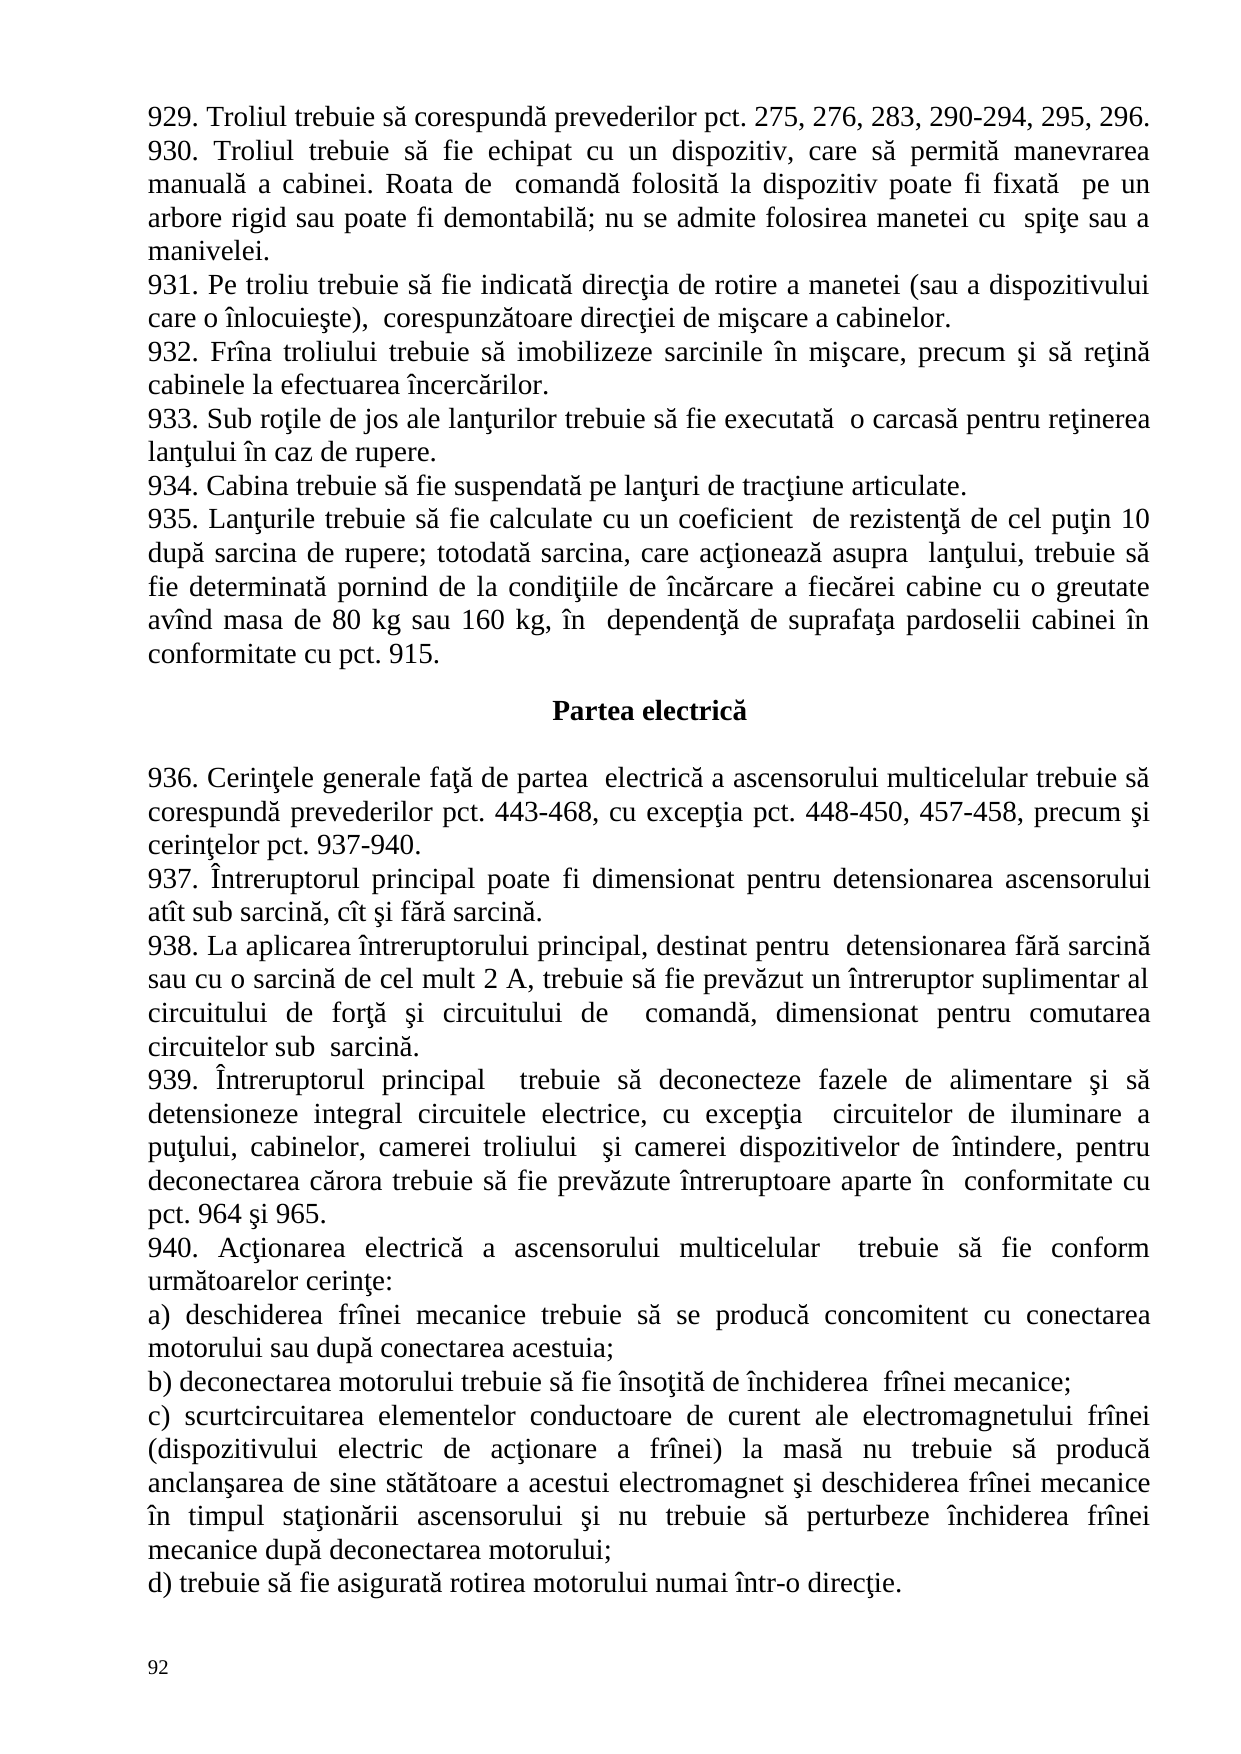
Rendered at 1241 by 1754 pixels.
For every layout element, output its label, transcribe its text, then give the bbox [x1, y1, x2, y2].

text 930. Troliul trebuie să fie echipat cu un dispozitiv, care să permită manevrarea manuală a cabinei. Roata de comandă folosită la dispozitiv poate fi fixată pe un arbore rigid sau poate fi demontabilă; nu se admite folosirea manetei cu spiţe sau a manivelei. [148, 133, 1152, 267]
text a) deschiderea frînei mecanice trebuie să se producă concomitent cu conectarea motorului sau după conectarea acestuia; [148, 1297, 1152, 1364]
text 936. Cerinţele generale faţă de partea electrică a ascensorului multicelular trebuie să corespundă prevederilor pct. 443-468, cu excepţia pct. 448-450, 457-458, precum şi cerinţelor pct. 937-940. [148, 760, 1152, 861]
text 933. Sub roţile de jos ale lanţurilor trebuie să fie executată o carcasă pentru reţinerea lanţului în caz de rupere. [148, 401, 1152, 468]
text 940. Acţionarea electrică a ascensorului multicelular trebuie să fie conform următoarelor cerinţe: [148, 1230, 1152, 1297]
text 934. Cabina trebuie să fie suspendată pe lanţuri de tracţiune articulate. [148, 468, 1152, 502]
text b) deconectarea motorului trebuie să fie însoţită de închiderea frînei mecanice; [148, 1364, 1152, 1398]
text 937. Întreruptorul principal poate fi dimensionat pentru detensionarea ascensorului atît sub sarcină, cît şi fără sarcină. [148, 861, 1152, 928]
text 939. Întreruptorul principal trebuie să deconecteze fazele de alimentare şi să detensioneze integral circuitele electrice, cu excepţia circuitelor de iluminare a puţului, cabinelor, camerei troliului şi camerei dispozitivelor de întindere, pentru deconectarea cărora trebuie să fie prevăzute întreruptoare aparte în conformitate cu pct. 964 şi 965. [148, 1062, 1152, 1230]
text 938. La aplicarea întreruptorului principal, destinat pentru detensionarea fără sarcină sau cu o sarcină de cel mult 2 A, trebuie să fie prevăzut un întreruptor suplimentar al circuitului de forţă şi circuitului de comandă, dimensionat pentru comutarea circuitelor sub sarcină. [148, 928, 1152, 1062]
text Partea electrică [148, 693, 1152, 727]
text c) scurtcircuitarea elementelor conductoare de curent ale electromagnetului frînei (dispozitivului electric de acţionare a frînei) la masă nu trebuie să producă anclanşarea de sine stătătoare a acestui electromagnet şi deschiderea frînei mecanice în timpul staţionării ascensorului şi nu trebuie să perturbeze închiderea frînei mecanice după deconectarea motorului; [148, 1398, 1152, 1565]
text 935. Lanţurile trebuie să fie calculate cu un coeficient de rezistenţă de cel puţin 10 după sarcina de rupere; totodată sarcina, care acţionează asupra lanţului, trebuie să fie determinată pornind de la condiţiile de încărcare a fiecărei cabine cu o greutate avînd masa de 80 kg sau 160 kg, în dependenţă de suprafaţa pardoselii cabinei în conformitate cu pct. 915. [148, 502, 1152, 669]
text d) trebuie să fie asigurată rotirea motorului numai într-o direcţie. [148, 1565, 1152, 1599]
text 932. Frîna troliului trebuie să imobilizeze sarcinile în mişcare, precum şi să reţină cabinele la efectuarea încercărilor. [148, 334, 1152, 401]
text 931. Pe troliu trebuie să fie indicată direcţia de rotire a manetei (sau a dispozitivului care o înlocuieşte), corespunzătoare direcţiei de mişcare a cabinelor. [148, 267, 1152, 334]
text 929. Troliul trebuie să corespundă prevederilor pct. 275, 276, 283, 290-294, 295, 296. [148, 99, 1152, 133]
